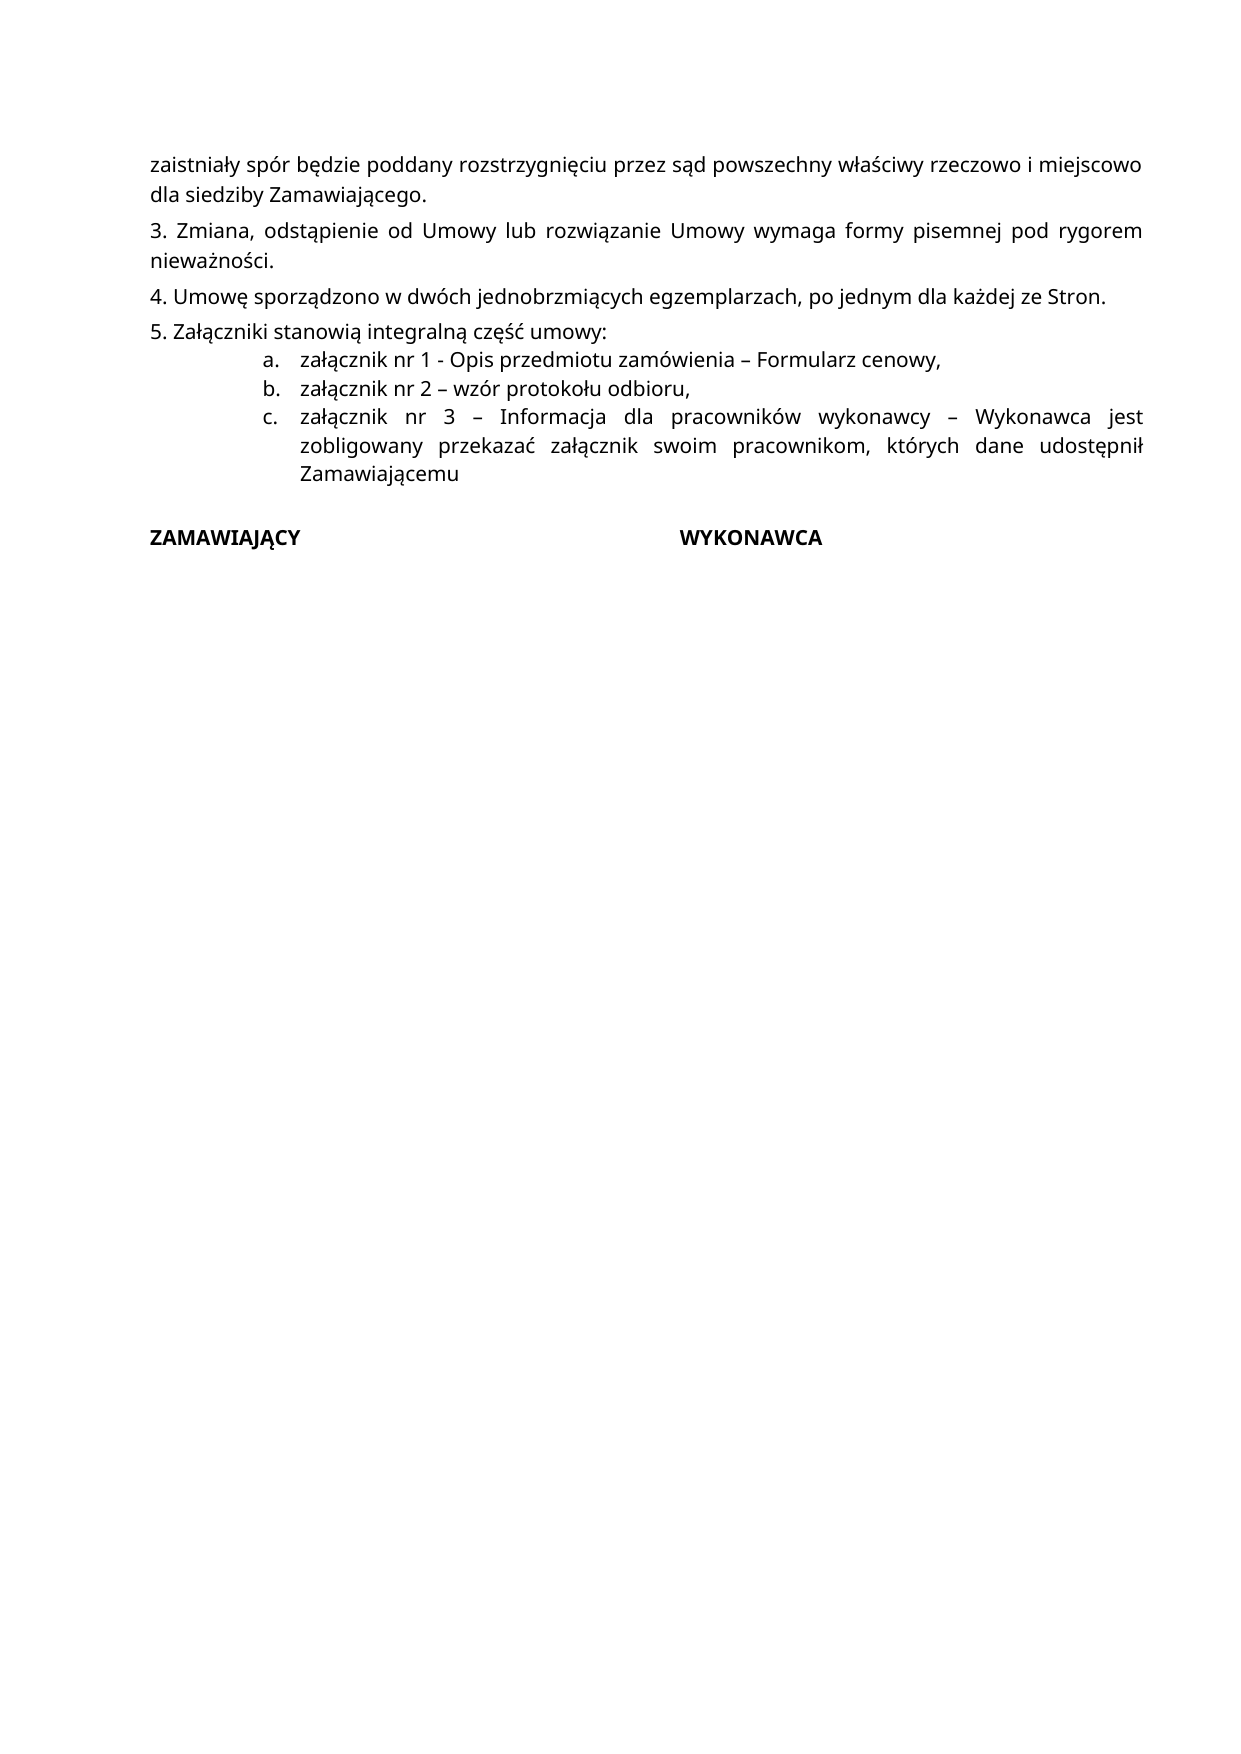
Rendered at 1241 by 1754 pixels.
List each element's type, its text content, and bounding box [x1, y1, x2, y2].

list załącznik nr 2 – wzór protokołu odbioru, [262, 374, 1144, 402]
text ZAMAWIAJĄCY WYKONAWCA [150, 523, 1144, 552]
list załącznik nr 3 – Informacja dla pracowników wykonawcy – Wykonawca jest zobligowany przekazać załącznik swoim pracownikom, których dane udostępnił Zamawiającemu [262, 402, 1144, 488]
text 5. Załączniki stanowią integralną część umowy: [150, 317, 1144, 346]
list załącznik nr 1 - Opis przedmiotu zamówienia – Formularz cenowy, [262, 346, 1144, 374]
text 4. Umowę sporządzono w dwóch jednobrzmiących egzemplarzach, po jednym dla każdej ze Stron. [150, 282, 1144, 310]
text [150, 150, 1144, 209]
text 3. Zmiana, odstąpienie od Umowy lub rozwiązanie Umowy wymaga formy pisemnej pod rygorem nieważności. [150, 216, 1144, 275]
